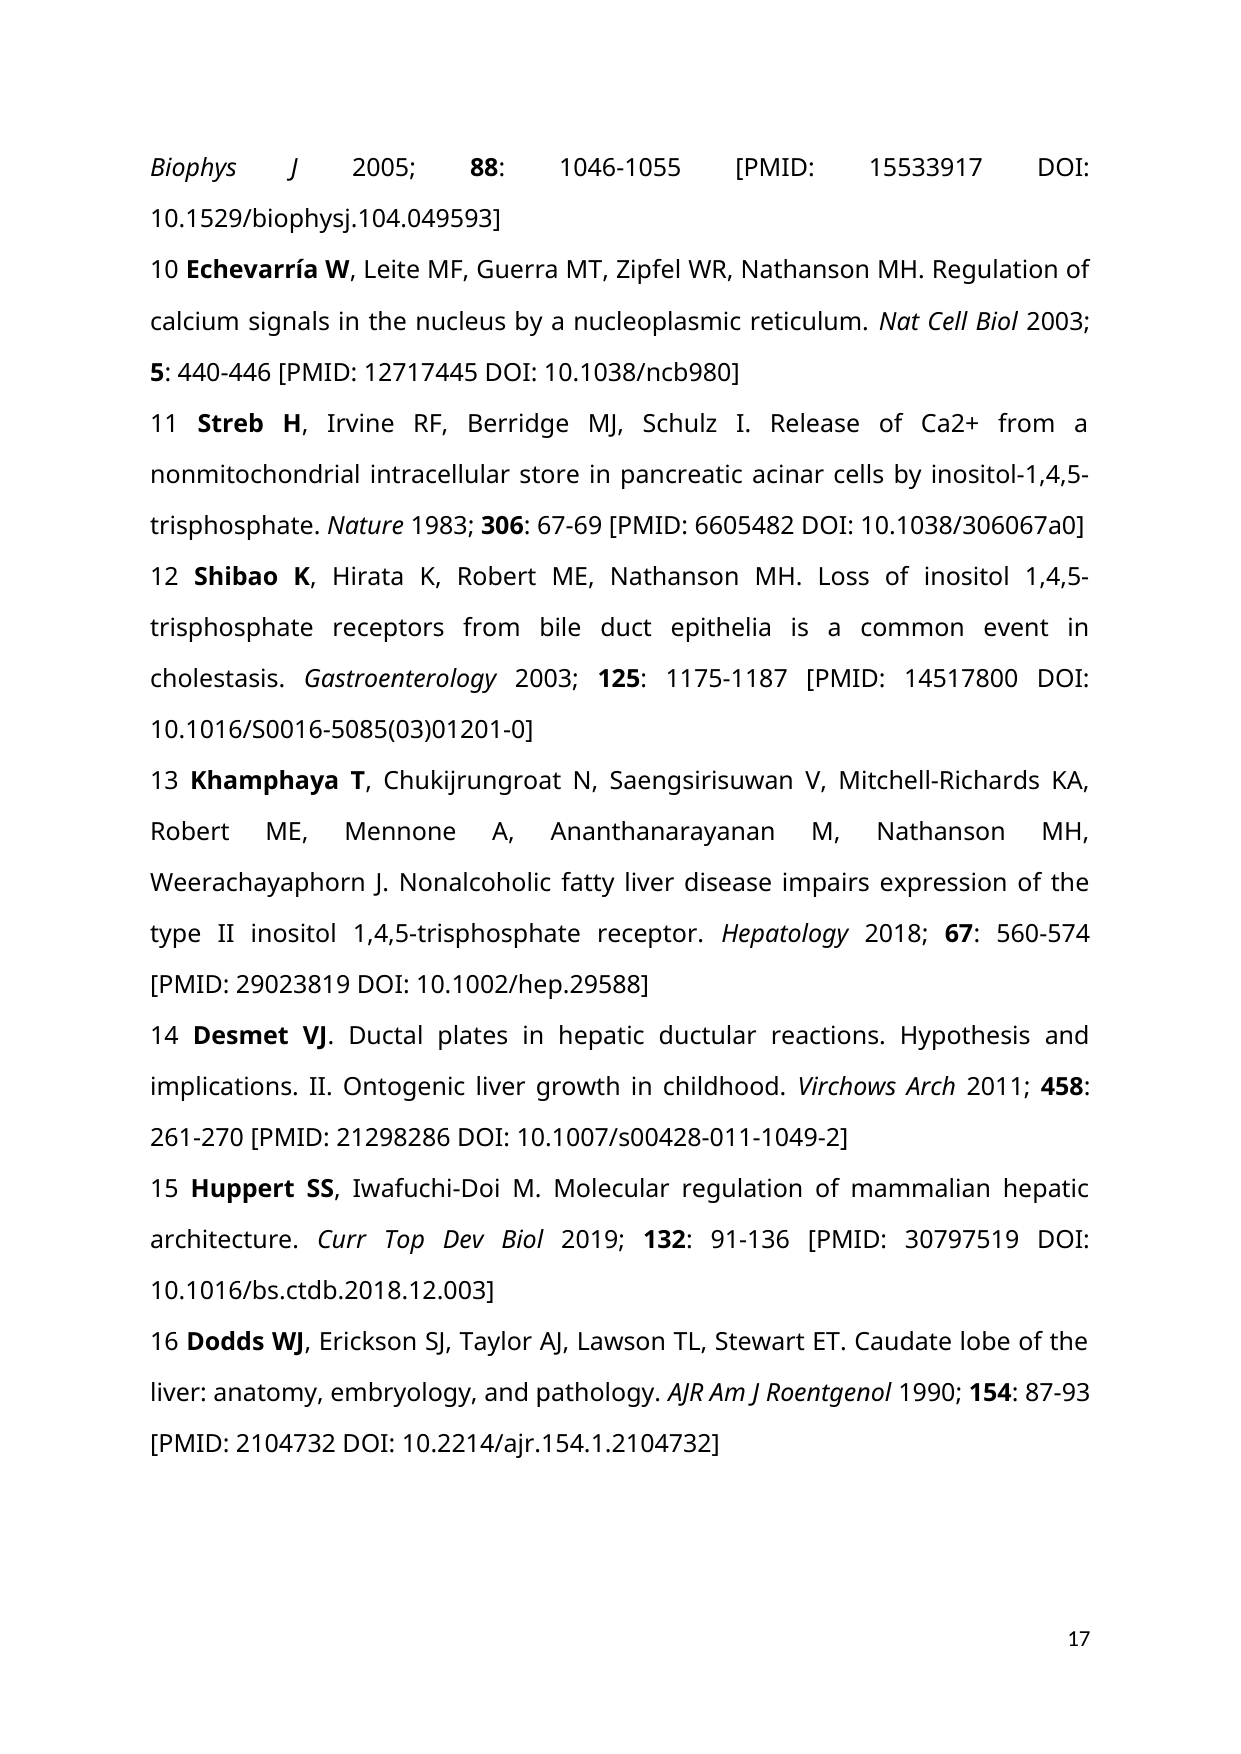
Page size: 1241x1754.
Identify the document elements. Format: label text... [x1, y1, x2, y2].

text 11 Streb H, Irvine RF, Berridge MJ, Schulz I. Release of Ca2+ from a nonmitochondrial intracellular store in pancreatic acinar cells by inositol-1,4,5-trisphosphate. Nature 1983; 306: 67-69 [PMID: 6605482 DOI: 10.1038/306067a0] [150, 405, 1090, 541]
text 16 Dodds WJ, Erickson SJ, Taylor AJ, Lawson TL, Stewart ET. Caudate lobe of the liver: anatomy, embryology, and pathology. AJR Am J Roentgenol 1990; 154: 87-93 [PMID: 2104732 DOI: 10.2214/ajr.154.1.2104732] [150, 1324, 1090, 1460]
text 10 Echevarría W, Leite MF, Guerra MT, Zipfel WR, Nathanson MH. Regulation of calcium signals in the nucleus by a nucleoplasmic reticulum. Nat Cell Biol 2003; 5: 440-446 [PMID: 12717445 DOI: 10.1038/ncb980] [150, 252, 1090, 388]
text 13 Khamphaya T, Chukijrungroat N, Saengsirisuwan V, Mitchell-Richards KA, Robert ME, Mennone A, Ananthanarayanan M, Nathanson MH, Weerachayaphorn J. Nonalcoholic fatty liver disease impairs expression of the type II inositol 1,4,5-trisphosphate receptor. Hepatology 2018; 67: 560-574 [PMID: 29023819 DOI: 10.1002/hep.29588] [150, 762, 1090, 1001]
text 14 Desmet VJ. Ductal plates in hepatic ductular reactions. Hypothesis and implications. II. Ontogenic liver growth in childhood. Virchows Arch 2011; 458: 261-270 [PMID: 21298286 DOI: 10.1007/s00428-011-1049-2] [150, 1018, 1090, 1154]
text 12 Shibao K, Hirata K, Robert ME, Nathanson MH. Loss of inositol 1,4,5-trisphosphate receptors from bile duct epithelia is a common event in cholestasis. Gastroenterology 2003; 125: 1175-1187 [PMID: 14517800 DOI: 10.1016/S0016-5085(03)01201-0] [150, 558, 1090, 746]
text 15 Huppert SS, Iwafuchi-Doi M. Molecular regulation of mammalian hepatic architecture. Curr Top Dev Biol 2019; 132: 91-136 [PMID: 30797519 DOI: 10.1016/bs.ctdb.2018.12.003] [150, 1171, 1090, 1307]
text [150, 150, 1090, 235]
